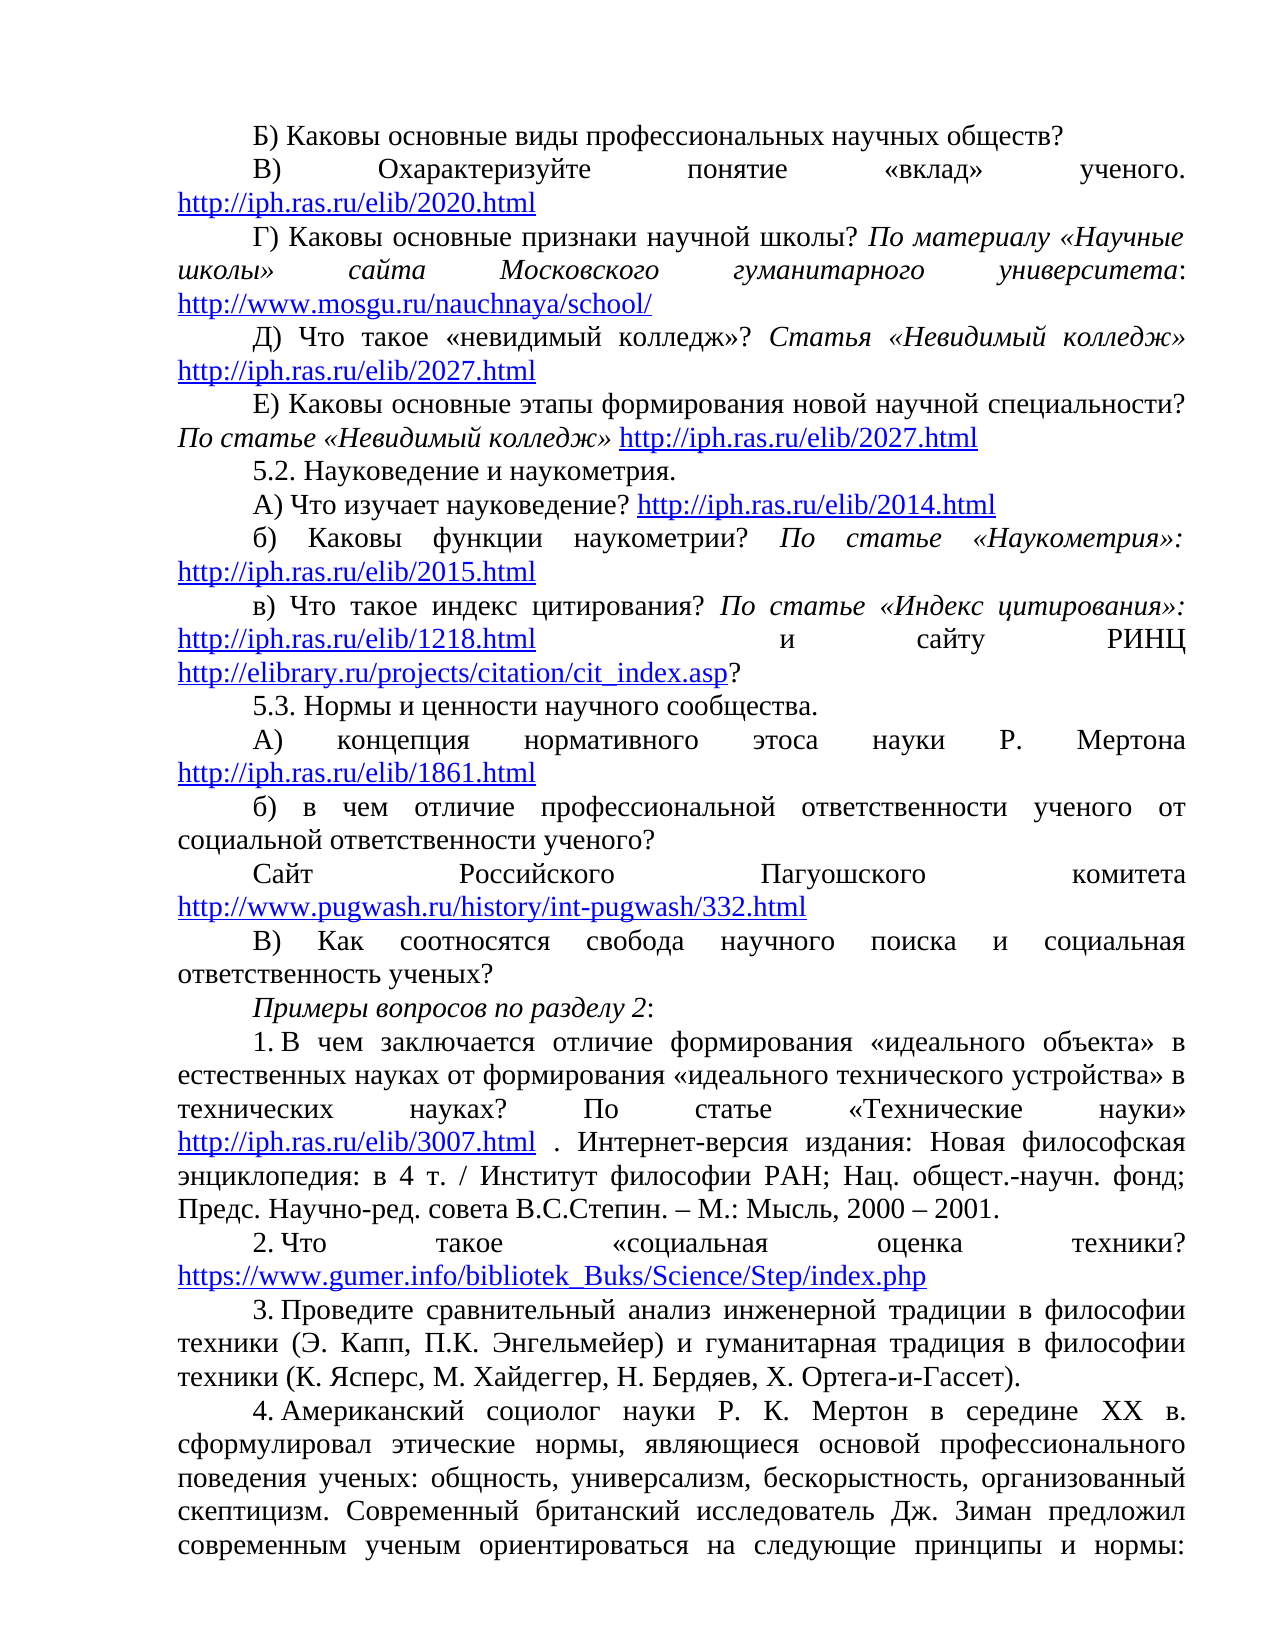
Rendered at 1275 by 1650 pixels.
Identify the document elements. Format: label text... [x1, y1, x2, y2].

list 5.2. Науковедение и наукометрия. [177, 453, 1186, 487]
list А) концепция нормативного этоса науки Р. Мертона http://iph.ras.ru/elib/1861.html [177, 722, 1186, 789]
list А) Что изучает науковедение? http://iph.ras.ru/elib/2014.html [177, 487, 1186, 521]
list Е) Каковы основные этапы формирования новой научной специальности? По статье «Невидимый колледж» http://iph.ras.ru/elib/2027.html [177, 386, 1186, 453]
list В) Охарактеризуйте понятие «вклад» ученого. http://iph.ras.ru/elib/2020.html [177, 152, 1186, 219]
list В) Как соотносятся свобода научного поиска и социальная ответственность ученых? [177, 923, 1186, 990]
list 5.3. Нормы и ценности научного сообщества. [177, 688, 1186, 722]
list б) в чем отличие профессиональной ответственности ученого от социальной ответственности ученого? [177, 789, 1186, 856]
list Проведите сравнительный анализ инженерной традиции в философии техники (Э. Капп, П.К. Энгельмейер) и гуманитарная традиция в философии техники (К. Ясперс, М. Хайдеггер, Н. Бердяев, Х. Ортега-и-Гассет). [177, 1292, 1186, 1393]
list Г) Каковы основные признаки научной школы? По материалу «Научные школы» сайта Московского гуманитарного университета: http://www.mosgu.ru/nauchnaya/school/ [177, 219, 1186, 319]
list В чем заключается отличие формирования «идеального объекта» в естественных науках от формирования «идеального технического устройства» в технических науках? По статье «Технические науки» http://iph.ras.ru/elib/3007.html . Интернет-версия издания: Новая философская энциклопедия: в 4 т. / Институт философии РАН; Нац. общест.-научн. фонд; Предс. Научно-ред. совета В.С.Степин. – М.: Мысль, 2000 – 2001. [177, 1024, 1186, 1225]
list Что такое «социальная оценка техники? https://www.gumer.info/bibliotek_Buks/Science/Step/index.php [177, 1225, 1186, 1292]
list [177, 1393, 1186, 1560]
text Примеры вопросов по разделу 2: [177, 990, 1186, 1024]
list Д) Что такое «невидимый колледж»? Статья «Невидимый колледж» http://iph.ras.ru/elib/2027.html [177, 319, 1186, 386]
list Сайт Российского Пагуошского комитета http://www.pugwash.ru/history/int-pugwash/332.html [177, 856, 1186, 923]
list Б) Каковы основные виды профессиональных научных обществ? [177, 118, 1186, 152]
list в) Что такое индекс цитирования? По статье «Индекс цитирования»: http://iph.ras.ru/elib/1218.html и сайту РИНЦ http://elibrary.ru/projects/citation/cit_index.asp? [177, 588, 1186, 688]
list б) Каковы функции наукометрии? По статье «Наукометрия»: http://iph.ras.ru/elib/2015.html [177, 521, 1186, 588]
